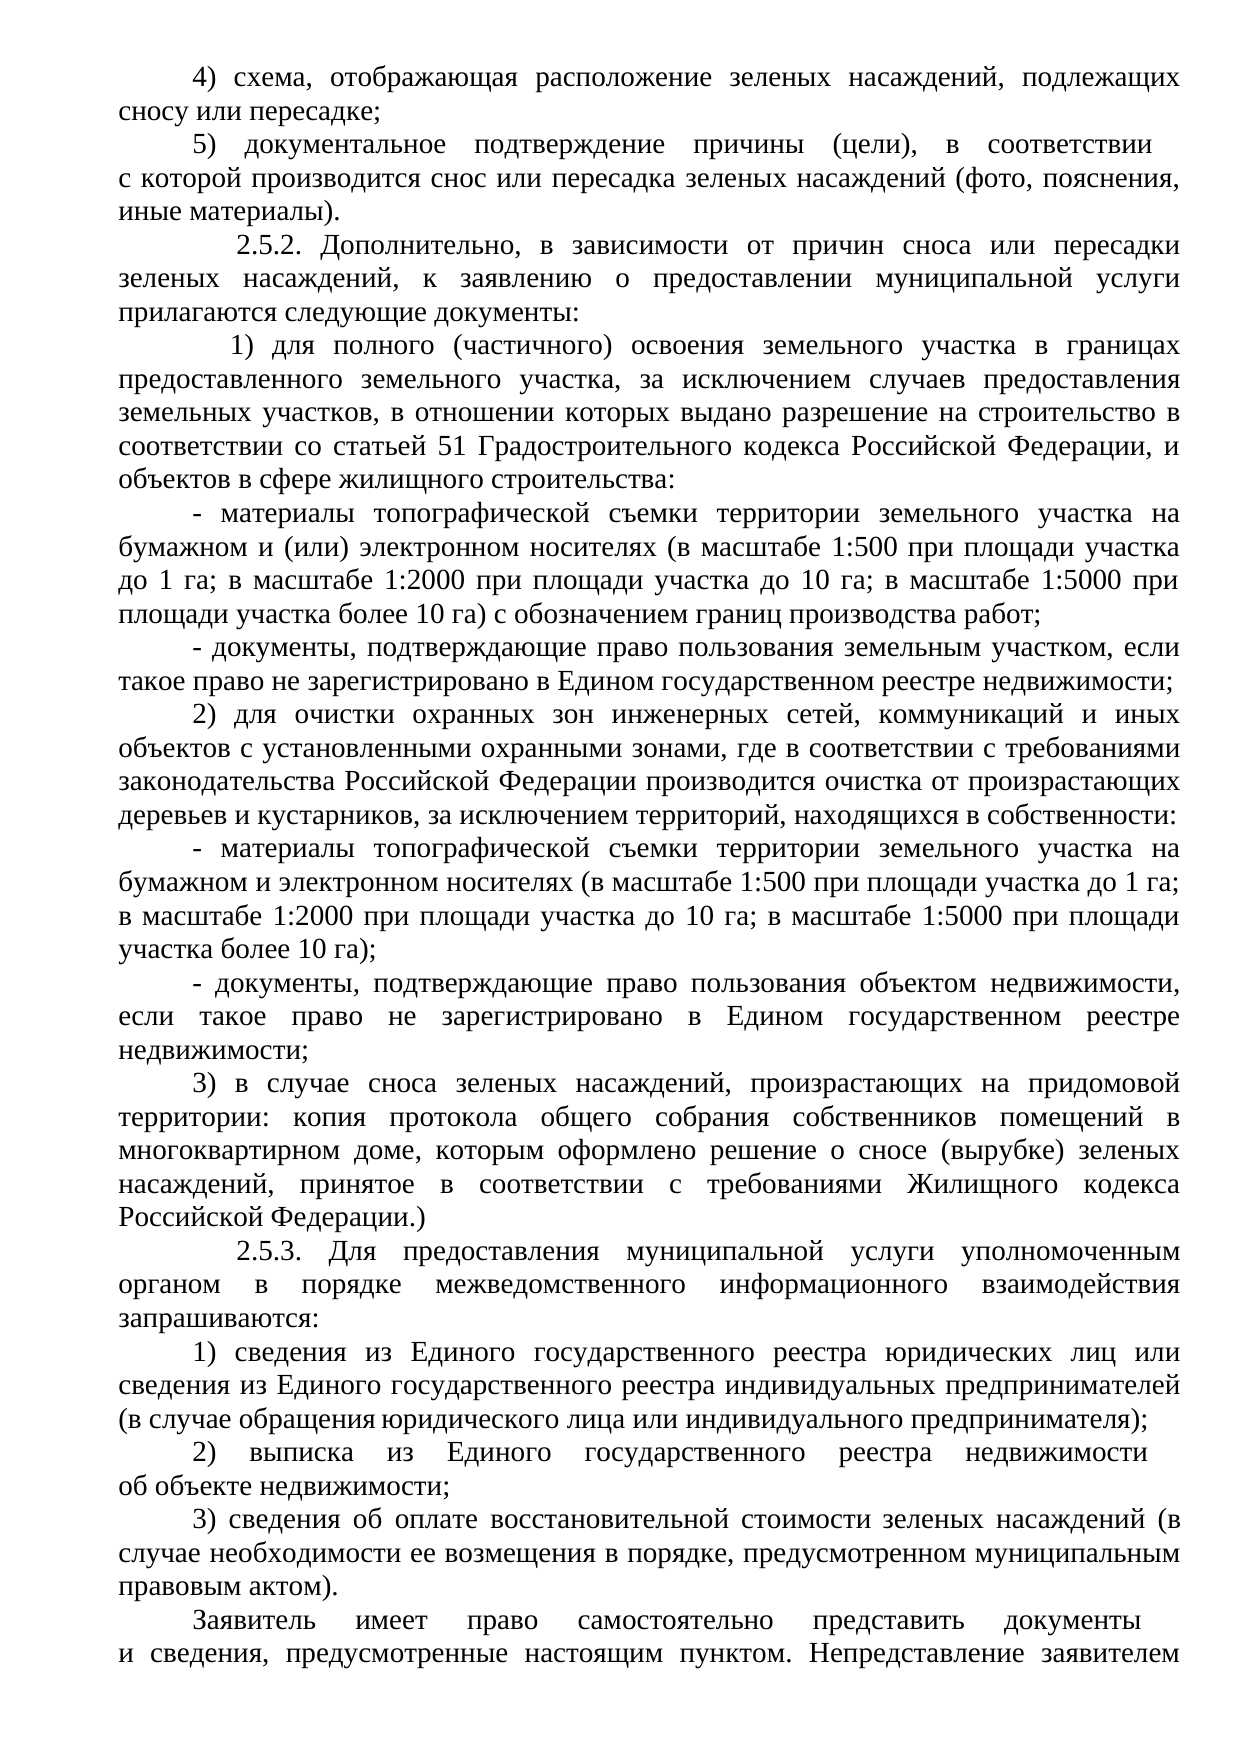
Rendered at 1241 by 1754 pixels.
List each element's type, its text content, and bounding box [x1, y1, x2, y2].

text 4) схема, отображающая расположение зеленых насаждений, подлежащих сносу или пересадке; [118, 59, 1181, 126]
text 3) сведения об оплате восстановительной стоимости зеленых насаждений (в случае необходимости ее возмещения в порядке, предусмотренном муниципальным правовым актом). [118, 1501, 1181, 1602]
text - материалы топографической съемки территории земельного участка на бумажном и электронном носителях (в масштабе 1:500 при площади участка до 1 га; в масштабе 1:2000 при площади участка до 10 га; в масштабе 1:5000 при площади участка более 10 га); [118, 831, 1181, 965]
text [118, 1602, 1181, 1669]
text 2) выписка из Единого государственного реестра недвижимости об объекте недвижимости; [118, 1434, 1181, 1501]
text - материалы топографической съемки территории земельного участка на бумажном и (или) электронном носителях (в масштабе 1:500 при площади участка до 1 га; в масштабе 1:2000 при площади участка до 10 га; в масштабе 1:5000 при площади участка более 10 га) с обозначением границ производства работ; [118, 495, 1181, 629]
text 2.5.3. Для предоставления муниципальной услуги уполномоченным органом в порядке межведомственного информационного взаимодействия запрашиваются: [118, 1233, 1181, 1334]
text 1) сведения из Единого государственного реестра юридических лиц или сведения из Единого государственного реестра индивидуальных предпринимателей (в случае обращения юридического лица или индивидуального предпринимателя); [118, 1334, 1181, 1434]
text 1) для полного (частичного) освоения земельного участка в границах предоставленного земельного участка, за исключением случаев предоставления земельных участков, в отношении которых выдано разрешение на строительство в соответствии со статьей 51 Градостроительного кодекса Российской Федерации, и объектов в сфере жилищного строительства: [118, 327, 1181, 495]
text - документы, подтверждающие право пользования объектом недвижимости, если такое право не зарегистрировано в Едином государственном реестре недвижимости; [118, 965, 1181, 1065]
text 3) в случае сноса зеленых насаждений, произрастающих на придомовой территории: копия протокола общего собрания собственников помещений в многоквартирном доме, которым оформлено решение о сносе (вырубке) зеленых насаждений, принятое в соответствии с требованиями Жилищного кодекса Российской Федерации.) [118, 1065, 1181, 1233]
text - документы, подтверждающие право пользования земельным участком, если такое право не зарегистрировано в Едином государственном реестре недвижимости; [118, 629, 1181, 696]
text 5) документальное подтверждение причины (цели), в соответствии с которой производится снос или пересадка зеленых насаждений (фото, пояснения, иные материалы). [118, 126, 1181, 227]
text 2) для очистки охранных зон инженерных сетей, коммуникаций и иных объектов с установленными охранными зонами, где в соответствии с требованиями законодательства Российской Федерации производится очистка от произрастающих деревьев и кустарников, за исключением территорий, находящихся в собственности: [118, 696, 1181, 831]
text 2.5.2. Дополнительно, в зависимости от причин сноса или пересадки зеленых насаждений, к заявлению о предоставлении муниципальной услуги прилагаются следующие документы: [118, 227, 1181, 327]
